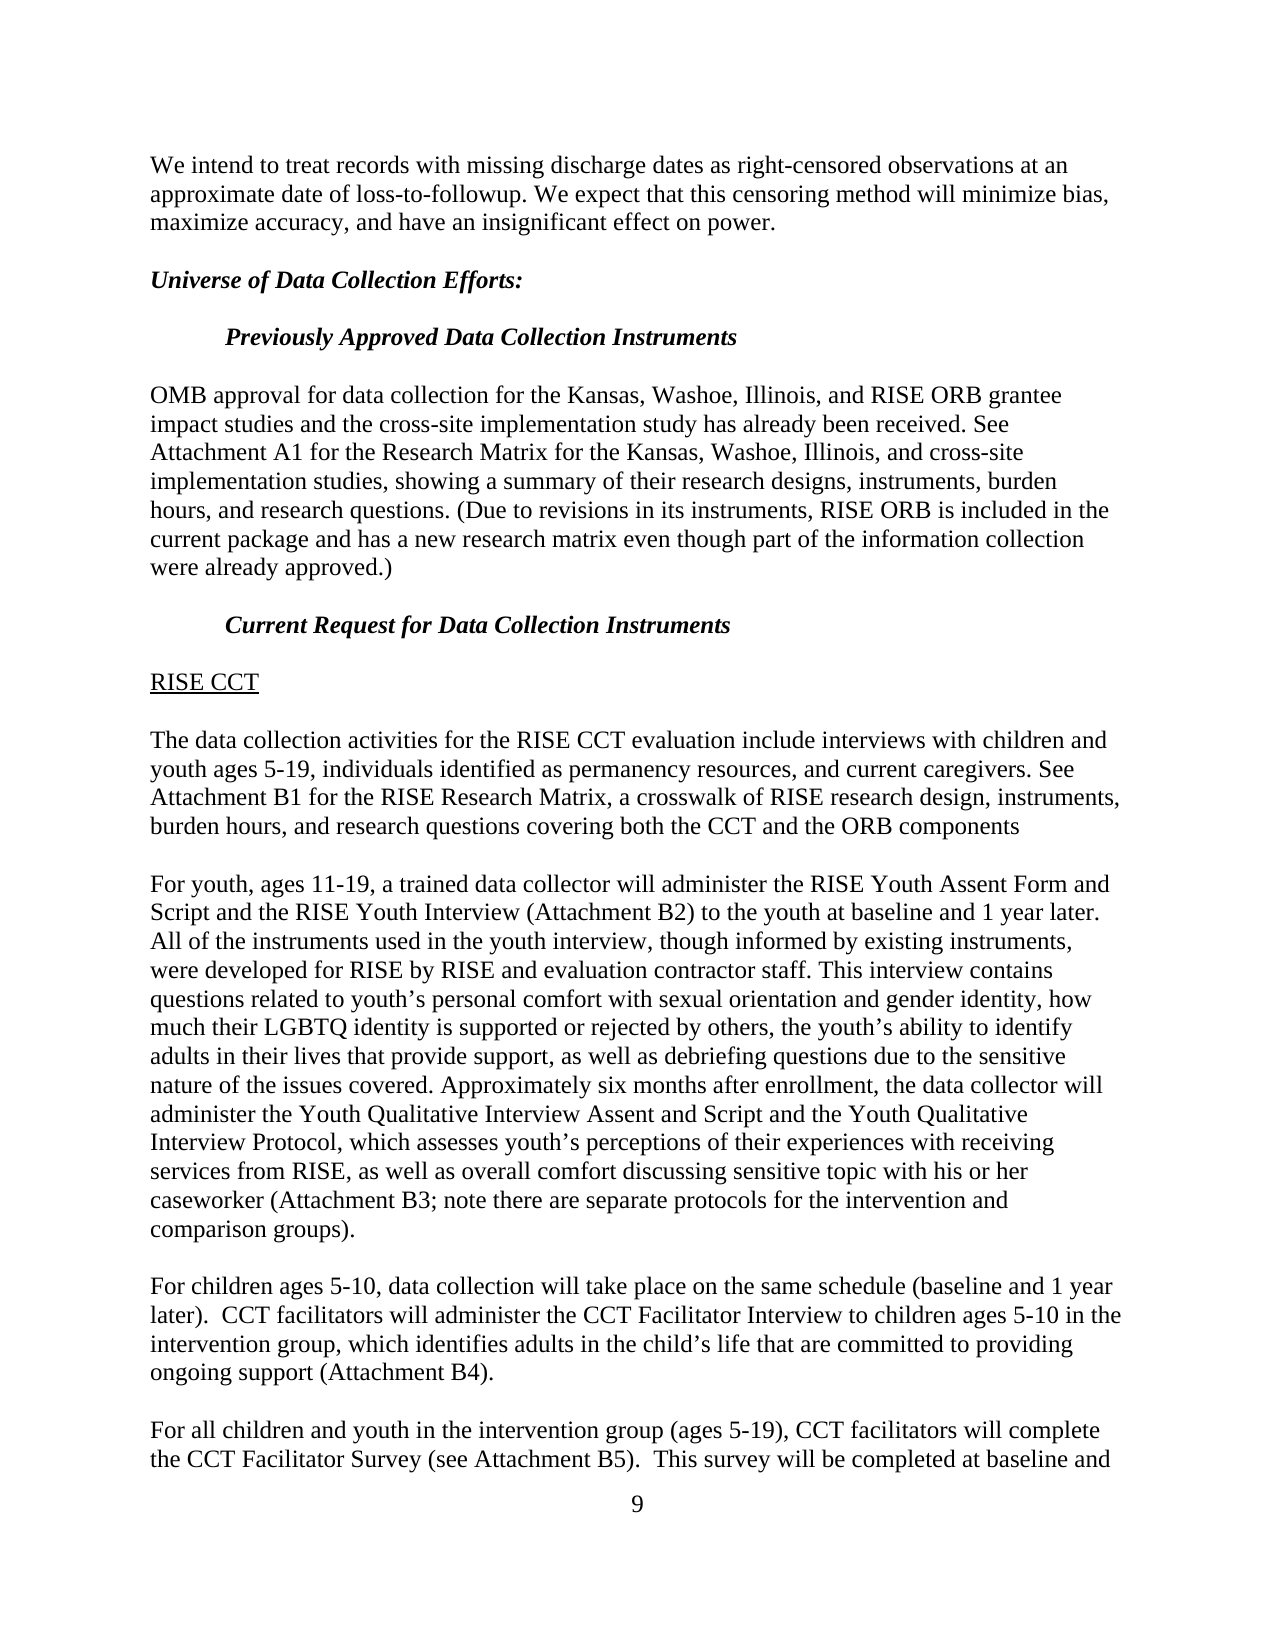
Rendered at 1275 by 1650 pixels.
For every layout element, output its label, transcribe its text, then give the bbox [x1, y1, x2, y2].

text OMB approval for data collection for the Kansas, Washoe, Illinois, and RISE ORB grantee impact studies and the cross-site implementation study has already been received. See Attachment A1 for the Research Matrix for the Kansas, Washoe, Illinois, and cross-site implementation studies, showing a summary of their research designs, instruments, burden hours, and research questions. (Due to revisions in its instruments, RISE ORB is included in the current package and has a new research matrix even though part of the information collection were already approved.) [150, 380, 1125, 581]
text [150, 1415, 1125, 1472]
text Universe of Data Collection Efforts: [150, 265, 1125, 294]
text For youth, ages 11-19, a trained data collector will administer the RISE Youth Assent Form and Script and the RISE Youth Interview (Attachment B2) to the youth at baseline and 1 year later. [150, 869, 1125, 926]
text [150, 150, 1125, 236]
text Current Request for Data Collection Instruments [150, 610, 1125, 639]
text The data collection activities for the RISE CCT evaluation include interviews with children and youth ages 5-19, individuals identified as permanency resources, and current caregivers. See Attachment B1 for the RISE Research Matrix, a crosswalk of RISE research design, instruments, burden hours, and research questions covering both the CCT and the ORB components [150, 725, 1125, 840]
text All of the instruments used in the youth interview, though informed by existing instruments, were developed for RISE by RISE and evaluation contractor staff. This interview contains questions related to youth’s personal comfort with sexual orientation and gender identity, how much their LGBTQ identity is supported or rejected by others, the youth’s ability to identify adults in their lives that provide support, as well as debriefing questions due to the sensitive nature of the issues covered. Approximately six months after enrollment, the data collector will administer the Youth Qualitative Interview Assent and Script and the Youth Qualitative Interview Protocol, which assesses youth’s perceptions of their experiences with receiving services from RISE, as well as overall comfort discussing sensitive topic with his or her caseworker (Attachment B3; note there are separate protocols for the intervention and comparison groups). [150, 926, 1125, 1242]
text Previously Approved Data Collection Instruments [225, 294, 1125, 351]
text RISE CCT [150, 667, 1125, 696]
text For children ages 5-10, data collection will take place on the same schedule (baseline and 1 year later). CCT facilitators will administer the CCT Facilitator Interview to children ages 5-10 in the intervention group, which identifies adults in the child’s life that are committed to providing ongoing support (Attachment B4). [150, 1271, 1125, 1386]
